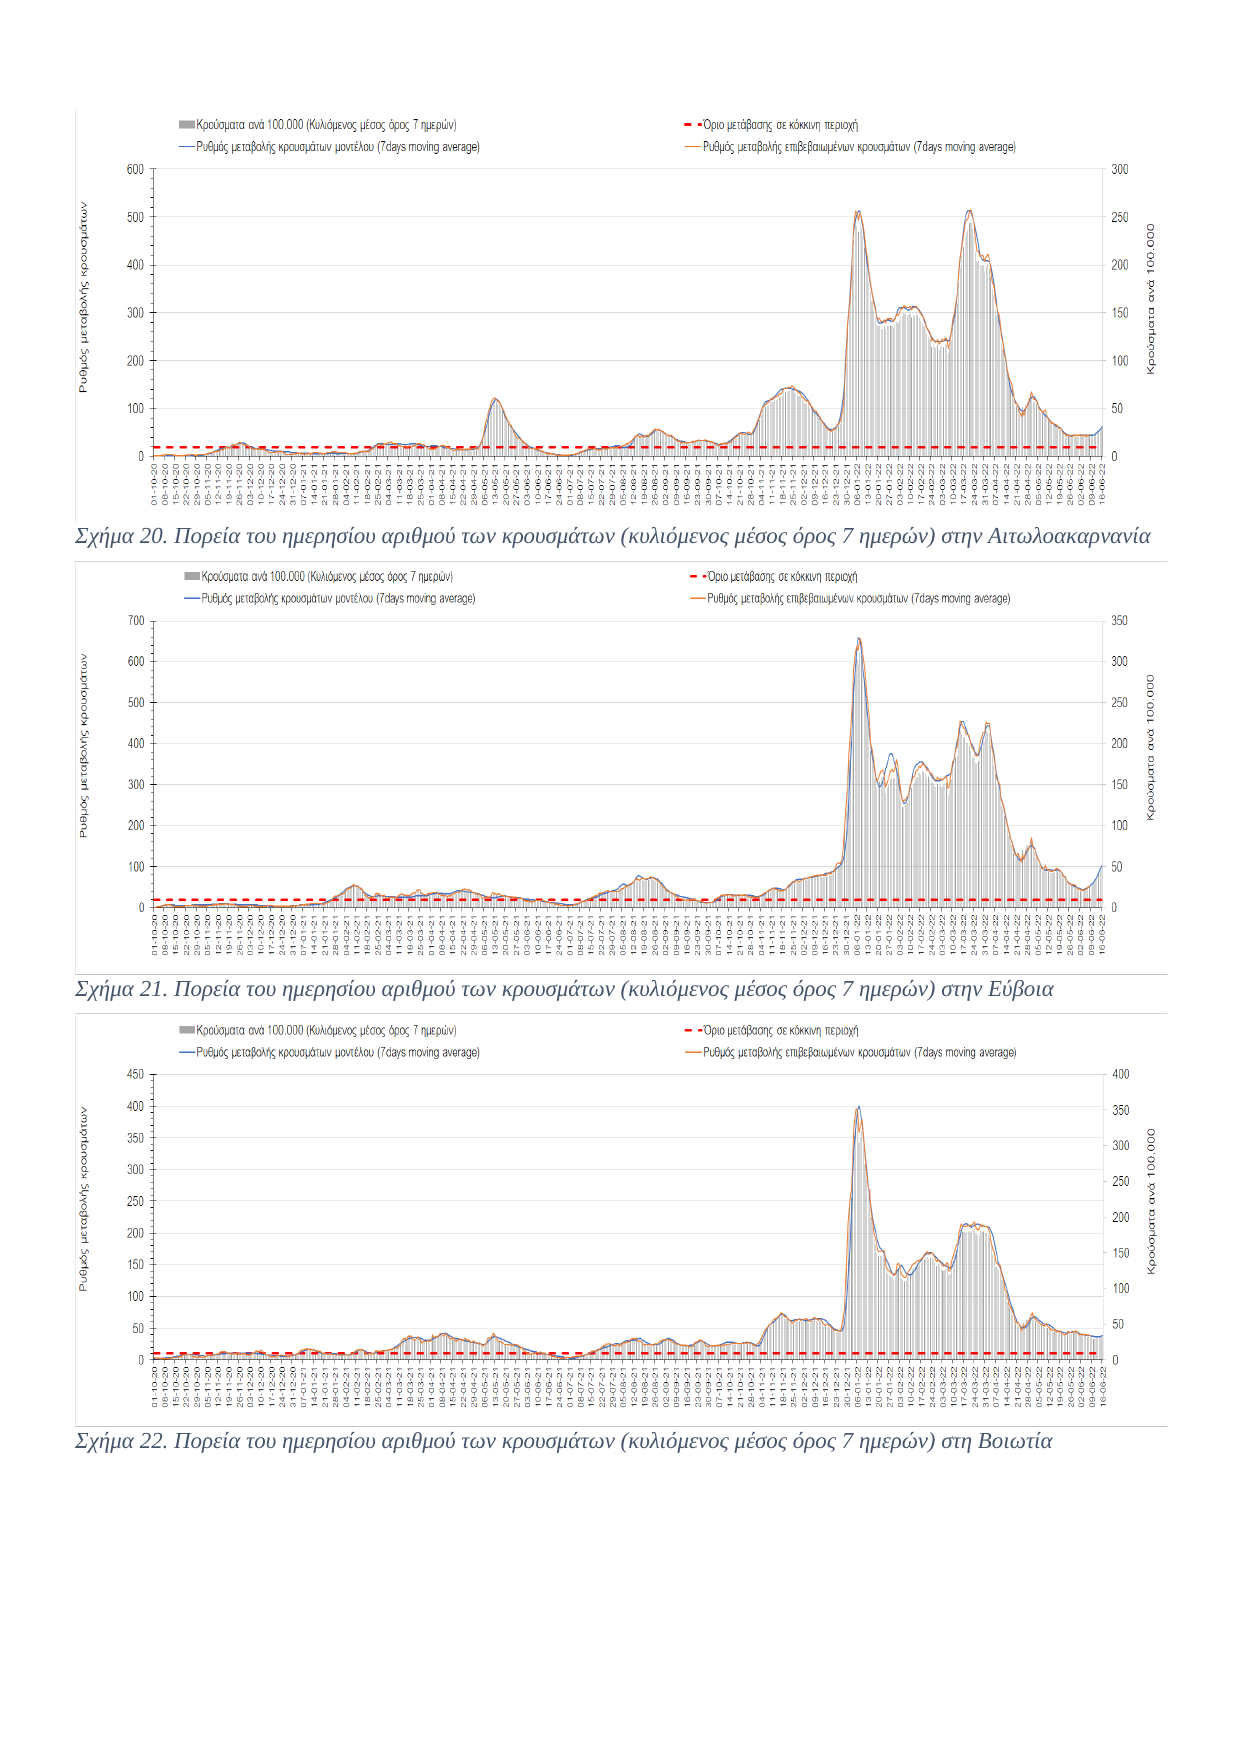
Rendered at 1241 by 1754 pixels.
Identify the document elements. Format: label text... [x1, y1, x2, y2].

text Σχήμα 21. Πορεία του ημερησίου αριθμού των κρουσμάτων (κυλιόμενος μέσος όρος 7 ημερών) στην Εύβοια [75, 975, 1165, 1001]
text Σχήμα 20. Πορεία του ημερησίου αριθμού των κρουσμάτων (κυλιόμενος μέσος όρος 7 ημερών) στην Αιτωλοακαρνανία [75, 523, 1165, 549]
picture [75, 1013, 1168, 1427]
picture [75, 561, 1168, 975]
text Σχήμα 22. Πορεία του ημερησίου αριθμού των κρουσμάτων (κυλιόμενος μέσος όρος 7 ημερών) στη Βοιωτία [75, 1427, 1165, 1453]
picture [75, 109, 1168, 523]
